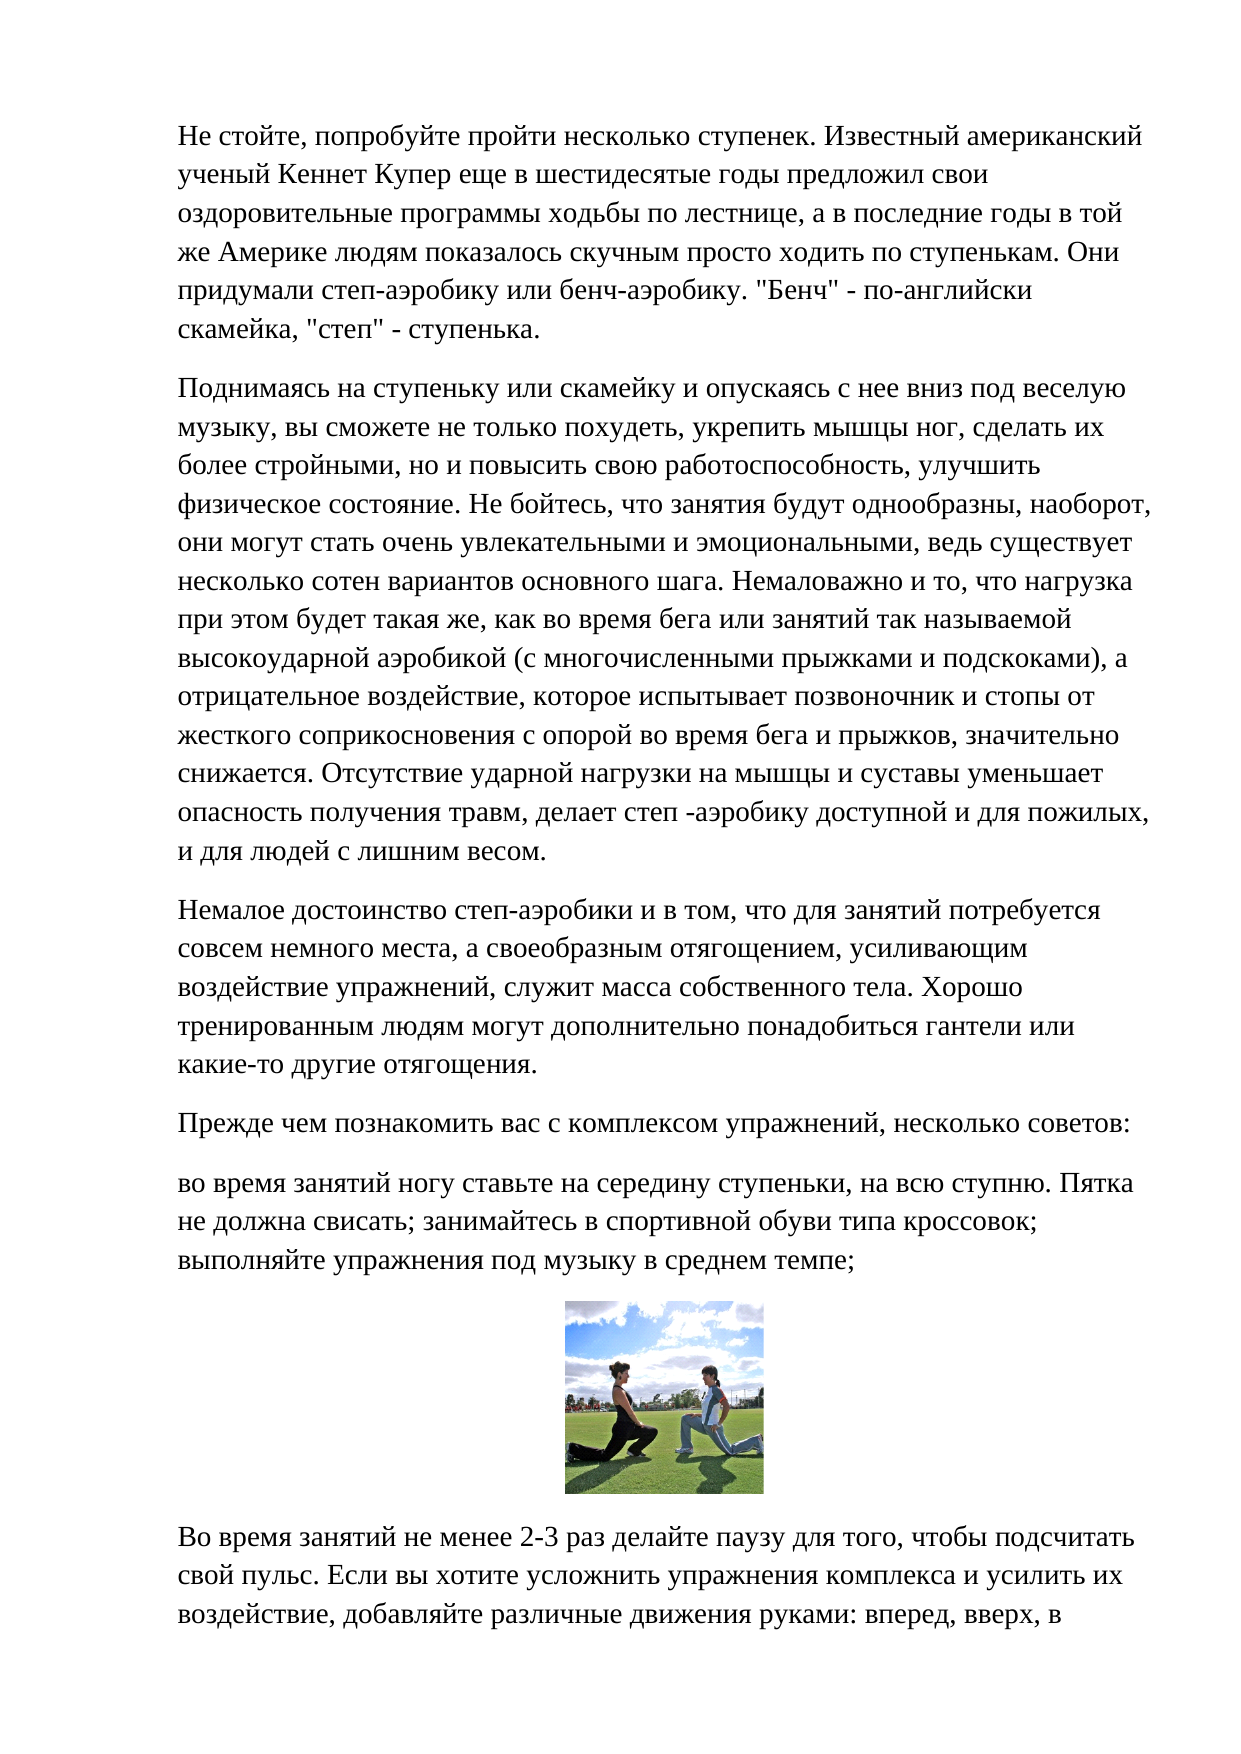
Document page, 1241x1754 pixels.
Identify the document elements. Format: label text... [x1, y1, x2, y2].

text Поднимаясь на ступеньку или скамейку и опускаясь с нее вниз под веселую музыку, вы сможете не только похудеть, укрепить мышцы ног, сделать их более стройными, но и повысить свою работоспособность, улучшить физическое состояние. Не бойтесь, что занятия будут однообразны, наоборот, они могут стать очень увлекательными и эмоциональными, ведь существует несколько сотен вариантов основного шага. Немаловажно и то, что нагрузка при этом будет такая же, как во время бега или занятий так называемой высокоударной аэробикой (с многочисленными прыжками и подскоками), а отрицательное воздействие, которое испытывает позвоночник и стопы от жесткого соприкосновения с опорой во время бега и прыжков, значительно снижается. Отсутствие ударной нагрузки на мышцы и суставы уменьшает опасность получения травм, делает степ -аэробику доступной и для пожилых, и для людей с лишним весом. [177, 370, 1152, 866]
text Немалое достоинство степ-аэробики и в том, что для занятий потребуется совсем немного места, а своеобразным отягощением, усиливающим воздействие упражнений, служит масса собственного тела. Хорошо тренированным людям могут дополнительно понадобиться гантели или какие-то другие отягощения. [177, 892, 1152, 1080]
picture [565, 1301, 764, 1494]
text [177, 1519, 1152, 1629]
text Не стойте, попробуйте пройти несколько ступенек. Известный американский ученый Кеннет Купер еще в шестидесятые годы предложил свои оздоровительные программы ходьбы по лестнице, а в последние годы в той же Америке людям показалось скучным просто ходить по ступенькам. Они придумали степ-аэробику или бенч-аэробику. "Бенч" - по-английски скамейка, "степ" - ступенька. [177, 118, 1152, 344]
text во время занятий ногу ставьте на середину ступеньки, на всю ступню. Пятка не должна свисать; занимайтесь в спортивной обуви типа кроссовок; выполняйте упражнения под музыку в среднем темпе; [177, 1165, 1152, 1276]
text Прежде чем познакомить вас с комплексом упражнений, несколько советов: [177, 1106, 1152, 1139]
